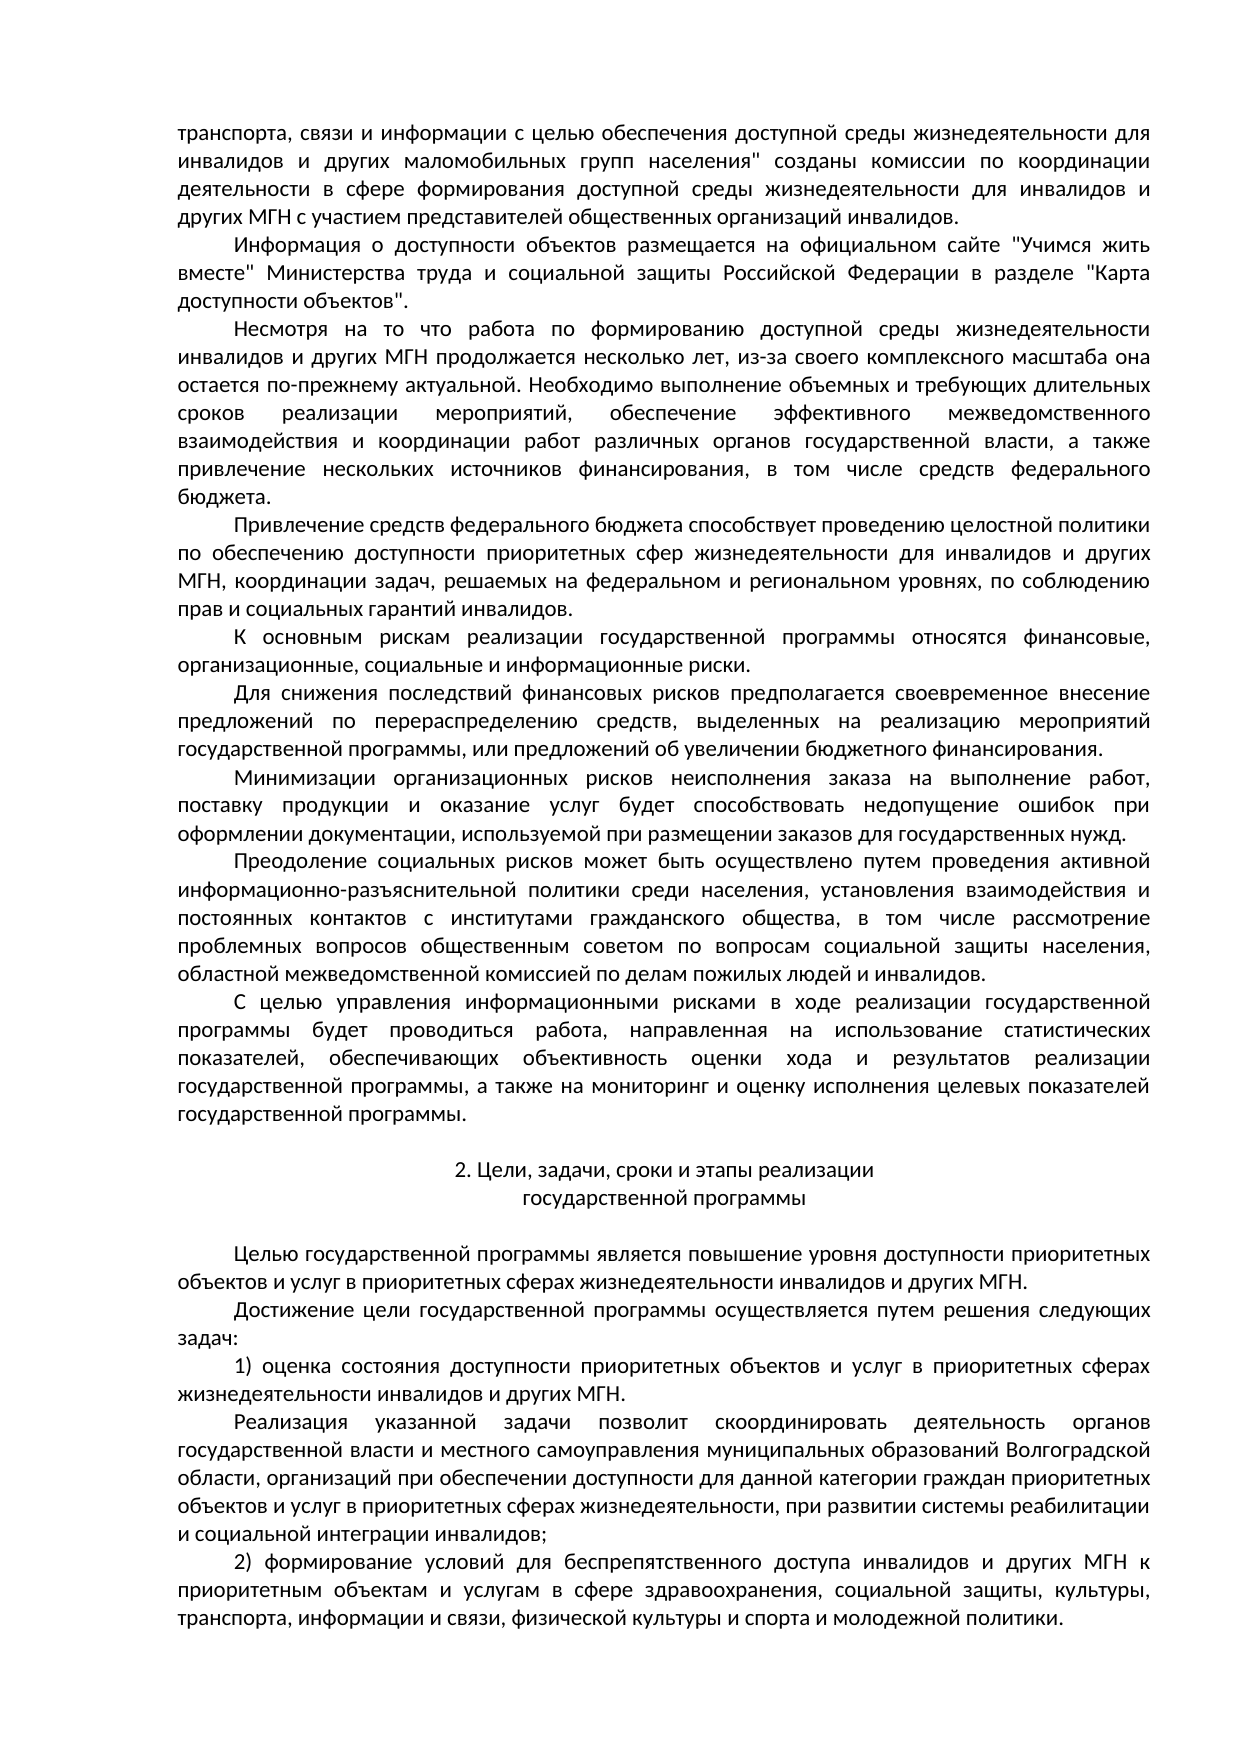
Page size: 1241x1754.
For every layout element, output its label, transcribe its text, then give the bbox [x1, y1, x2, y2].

text Преодоление социальных рисков может быть осуществлено путем проведения активной информационно-разъяснительной политики среди населения, установления взаимодействия и постоянных контактов с институтами гражданского общества, в том числе рассмотрение проблемных вопросов общественным советом по вопросам социальной защиты населения, областной межведомственной комиссией по делам пожилых людей и инвалидов. [177, 847, 1152, 987]
text Целью государственной программы является повышение уровня доступности приоритетных объектов и услуг в приоритетных сферах жизнедеятельности инвалидов и других МГН. [177, 1239, 1152, 1295]
text 1) оценка состояния доступности приоритетных объектов и услуг в приоритетных сферах жизнедеятельности инвалидов и других МГН. [177, 1351, 1152, 1407]
text 2) формирование условий для беспрепятственного доступа инвалидов и других МГН к приоритетным объектам и услугам в сфере здравоохранения, социальной защиты, культуры, транспорта, информации и связи, физической культуры и спорта и молодежной политики. [177, 1547, 1152, 1631]
text 2. Цели, задачи, сроки и этапы реализации [177, 1155, 1152, 1183]
text Минимизации организационных рисков неисполнения заказа на выполнение работ, поставку продукции и оказание услуг будет способствовать недопущение ошибок при оформлении документации, используемой при размещении заказов для государственных нужд. [177, 763, 1152, 847]
text Для снижения последствий финансовых рисков предполагается своевременное внесение предложений по перераспределению средств, выделенных на реализацию мероприятий государственной программы, или предложений об увеличении бюджетного финансирования. [177, 678, 1152, 763]
text Несмотря на то что работа по формированию доступной среды жизнедеятельности инвалидов и других МГН продолжается несколько лет, из-за своего комплексного масштаба она остается по-прежнему актуальной. Необходимо выполнение объемных и требующих длительных сроков реализации мероприятий, обеспечение эффективного межведомственного взаимодействия и координации работ различных органов государственной власти, а также привлечение нескольких источников финансирования, в том числе средств федерального бюджета. [177, 314, 1152, 510]
text государственной программы [177, 1183, 1152, 1211]
text Привлечение средств федерального бюджета способствует проведению целостной политики по обеспечению доступности приоритетных сфер жизнедеятельности для инвалидов и других МГН, координации задач, решаемых на федеральном и региональном уровнях, по соблюдению прав и социальных гарантий инвалидов. [177, 510, 1152, 622]
text К основным рискам реализации государственной программы относятся финансовые, организационные, социальные и информационные риски. [177, 622, 1152, 678]
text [177, 118, 1152, 230]
text Информация о доступности объектов размещается на официальном сайте "Учимся жить вместе" Министерства труда и социальной защиты Российской Федерации в разделе "Карта доступности объектов". [177, 230, 1152, 314]
text Реализация указанной задачи позволит скоординировать деятельность органов государственной власти и местного самоуправления муниципальных образований Волгоградской области, организаций при обеспечении доступности для данной категории граждан приоритетных объектов и услуг в приоритетных сферах жизнедеятельности, при развитии системы реабилитации и социальной интеграции инвалидов; [177, 1407, 1152, 1547]
text С целью управления информационными рисками в ходе реализации государственной программы будет проводиться работа, направленная на использование статистических показателей, обеспечивающих объективность оценки хода и результатов реализации государственной программы, а также на мониторинг и оценку исполнения целевых показателей государственной программы. [177, 987, 1152, 1127]
text Достижение цели государственной программы осуществляется путем решения следующих задач: [177, 1295, 1152, 1351]
